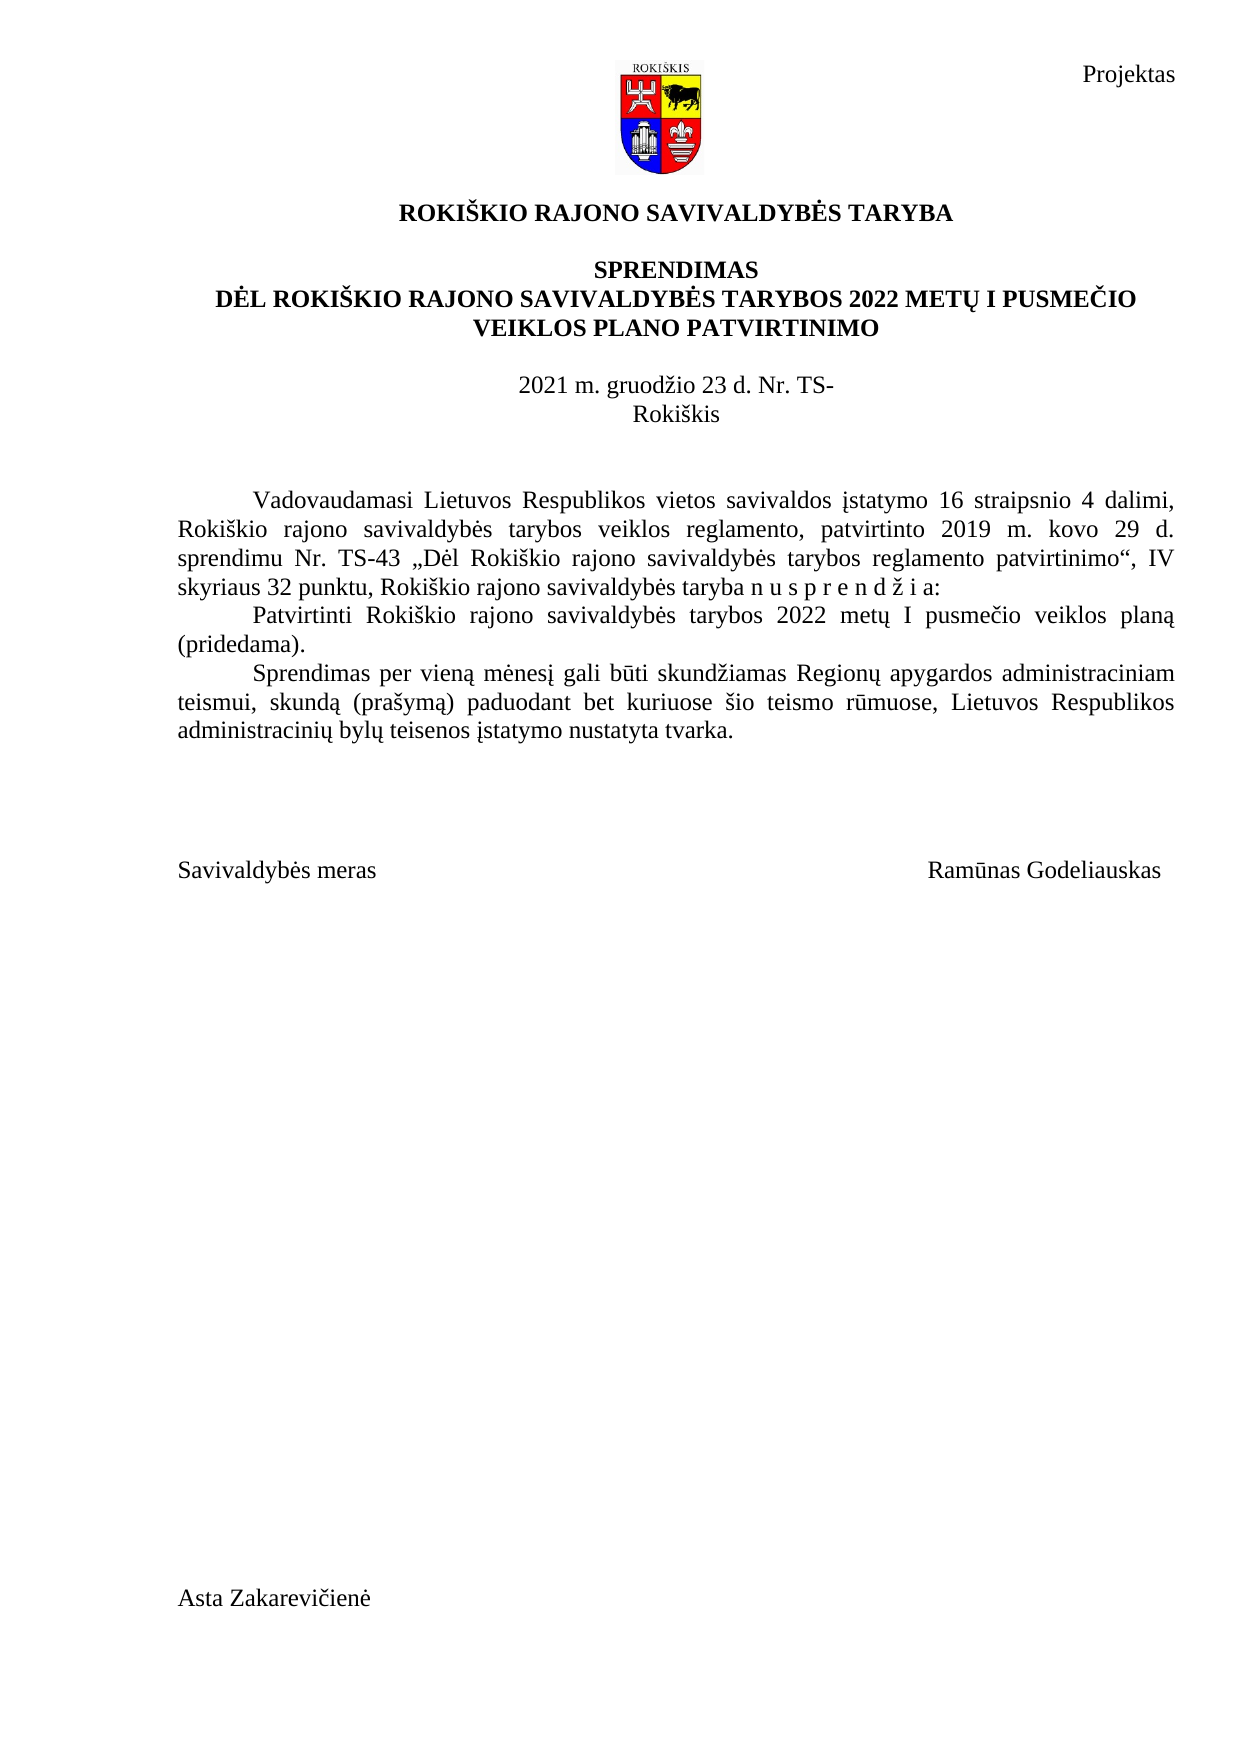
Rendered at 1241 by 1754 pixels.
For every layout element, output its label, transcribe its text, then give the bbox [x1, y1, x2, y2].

text Savivaldybės meras Ramūnas Godeliauskas [177, 855, 1175, 883]
text 2021 m. gruodžio 23 d. Nr. TS- [177, 371, 1175, 399]
text Patvirtinti Rokiškio rajono savivaldybės tarybos 2022 metų I pusmečio veiklos planą (pridedama). [177, 601, 1175, 658]
text DĖL ROKIŠKIO RAJONO SAVIVALDYBĖS TARYBOS 2022 METŲ I PUSMEČIO VEIKLOS PLANO PATVIRTINIMO [177, 284, 1175, 342]
text Vadovaudamasi Lietuvos Respublikos vietos savivaldos įstatymo 16 straipsnio 4 dalimi, Rokiškio rajono savivaldybės tarybos veiklos reglamento, patvirtinto 2019 m. kovo 29 d. sprendimu Nr. TS-43 „Dėl Rokiškio rajono savivaldybės tarybos reglamento patvirtinimo“, IV skyriaus 32 punktu, Rokiškio rajono savivaldybės taryba n u s p r e n d ž i a: [177, 486, 1175, 601]
text Rokiškis [177, 399, 1175, 428]
text Asta Zakarevičienė [177, 1583, 1175, 1612]
picture [615, 60, 705, 175]
text Sprendimas per vieną mėnesį gali būti skundžiamas Regionų apygardos administraciniam teismui, skundą (prašymą) paduodant bet kuriuose šio teismo rūmuose, Lietuvos Respublikos administracinių bylų teisenos įstatymo nustatyta tvarka. [177, 658, 1175, 744]
